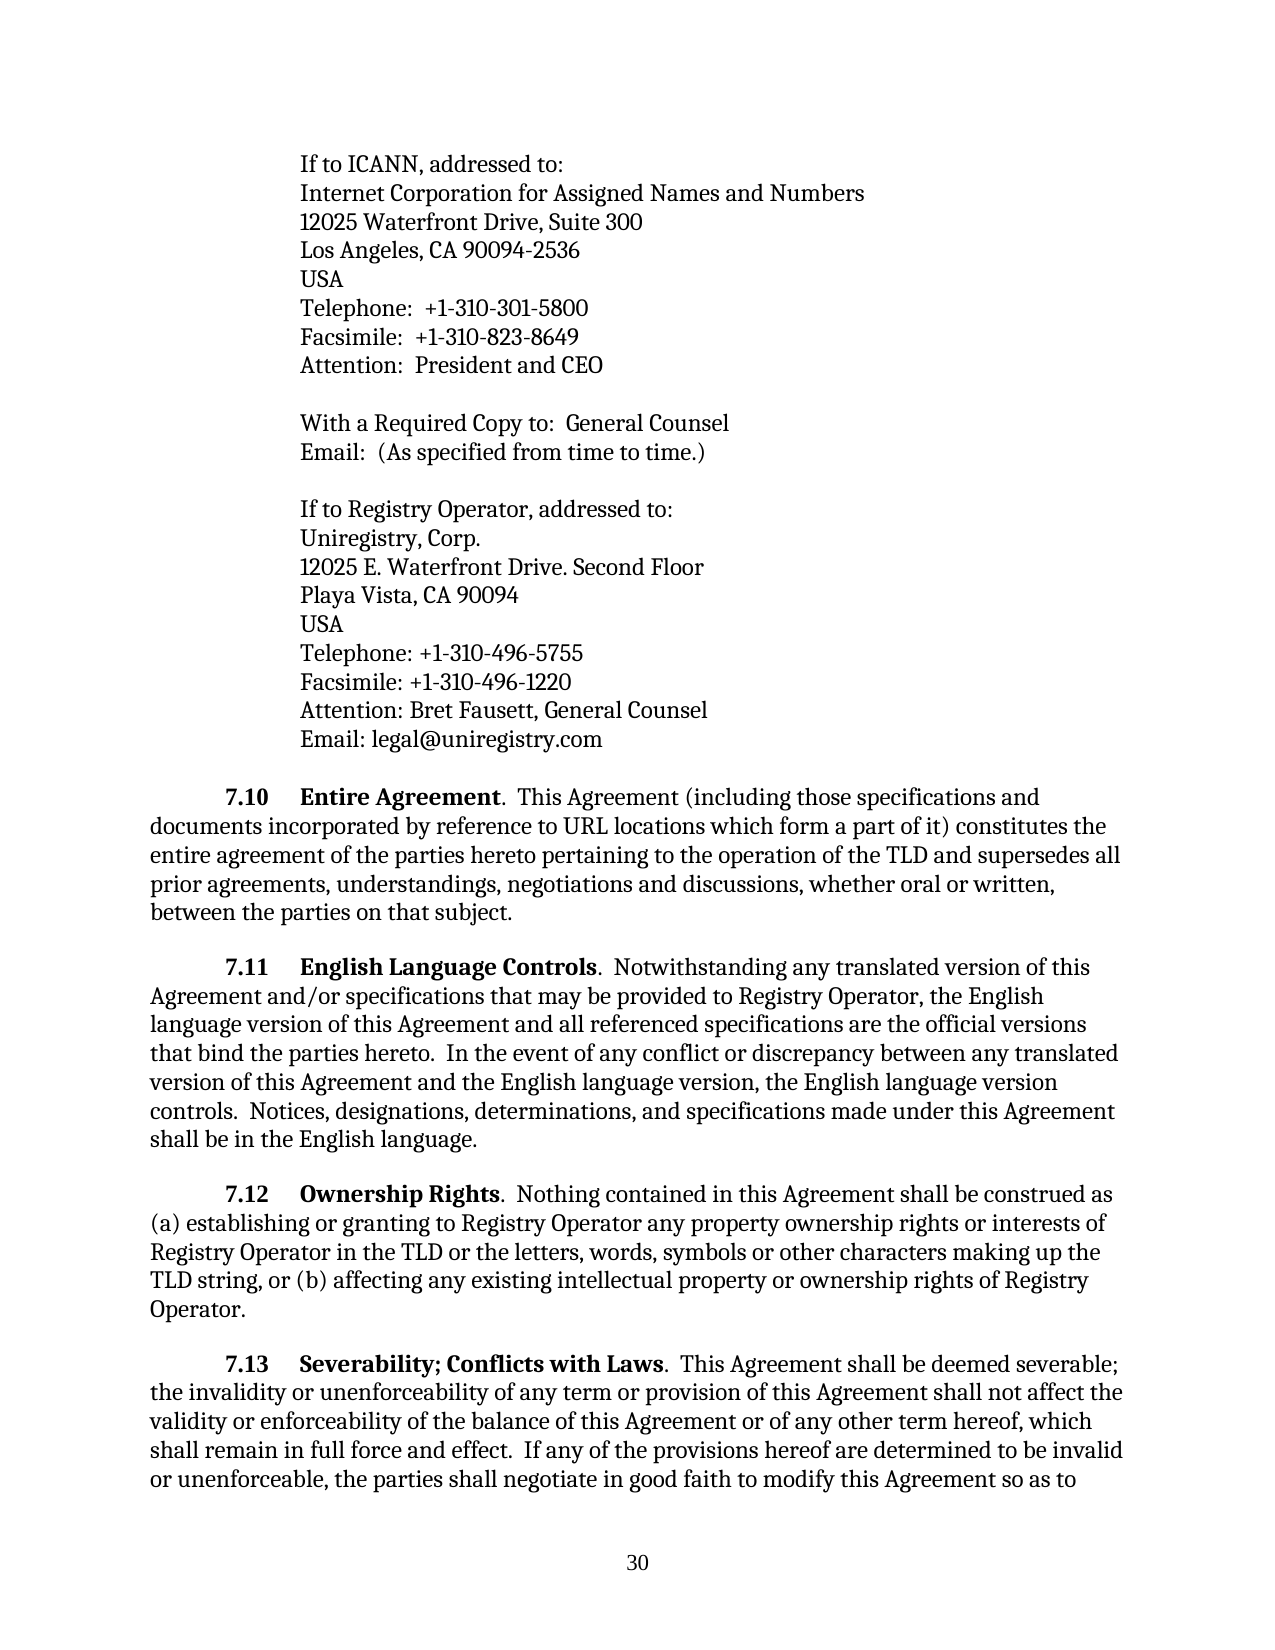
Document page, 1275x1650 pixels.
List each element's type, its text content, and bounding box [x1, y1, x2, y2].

text USA [300, 610, 1125, 639]
text English Language Controls. Notwithstanding any translated version of this Agreement and/or specifications that may be provided to Registry Operator, the English language version of this Agreement and all referenced specifications are the official versions that bind the parties hereto. In the event of any conflict or discrepancy between any translated version of this Agreement and the English language version, the English language version controls. Notices, designations, determinations, and specifications made under this Agreement shall be in the English language. [150, 952, 1125, 1154]
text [150, 1349, 1125, 1493]
text Ownership Rights. Nothing contained in this Agreement shall be construed as (a) establishing or granting to Registry Operator any property ownership rights or interests of Registry Operator in the TLD or the letters, words, symbols or other characters making up the TLD string, or (b) affecting any existing intellectual property or ownership rights of Registry Operator. [150, 1179, 1125, 1324]
text Entire Agreement. This Agreement (including those specifications and documents incorporated by reference to URL locations which form a part of it) constitutes the entire agreement of the parties hereto pertaining to the operation of the TLD and supersedes all prior agreements, understandings, negotiations and discussions, whether oral or written, between the parties on that subject. [150, 782, 1125, 927]
text Attention: Bret Fausett, General Counsel [300, 696, 1125, 725]
text Facsimile: +1-310-496-1220 [300, 667, 1125, 696]
text USA Telephone: +1-310-301-5800 Facsimile: +1-310-823-8649 Attention: President and CEO With a Required Copy to: General Counsel Email: (As specified from time to time.) If to Registry Operator, addressed to: Uniregistry, Corp. [300, 265, 1125, 552]
text If to ICANN, addressed to: Internet Corporation for Assigned Names and Numbers 12025 Waterfront Drive, Suite 300 Los Angeles, CA 90094-2536 [300, 150, 1125, 265]
text Email: legal@uniregistry.com [300, 725, 1125, 754]
text Playa Vista, CA 90094 [300, 581, 1125, 610]
text Telephone: +1-310-496-5755 [300, 639, 1125, 667]
text 12025 E. Waterfront Drive. Second Floor [300, 552, 1125, 581]
